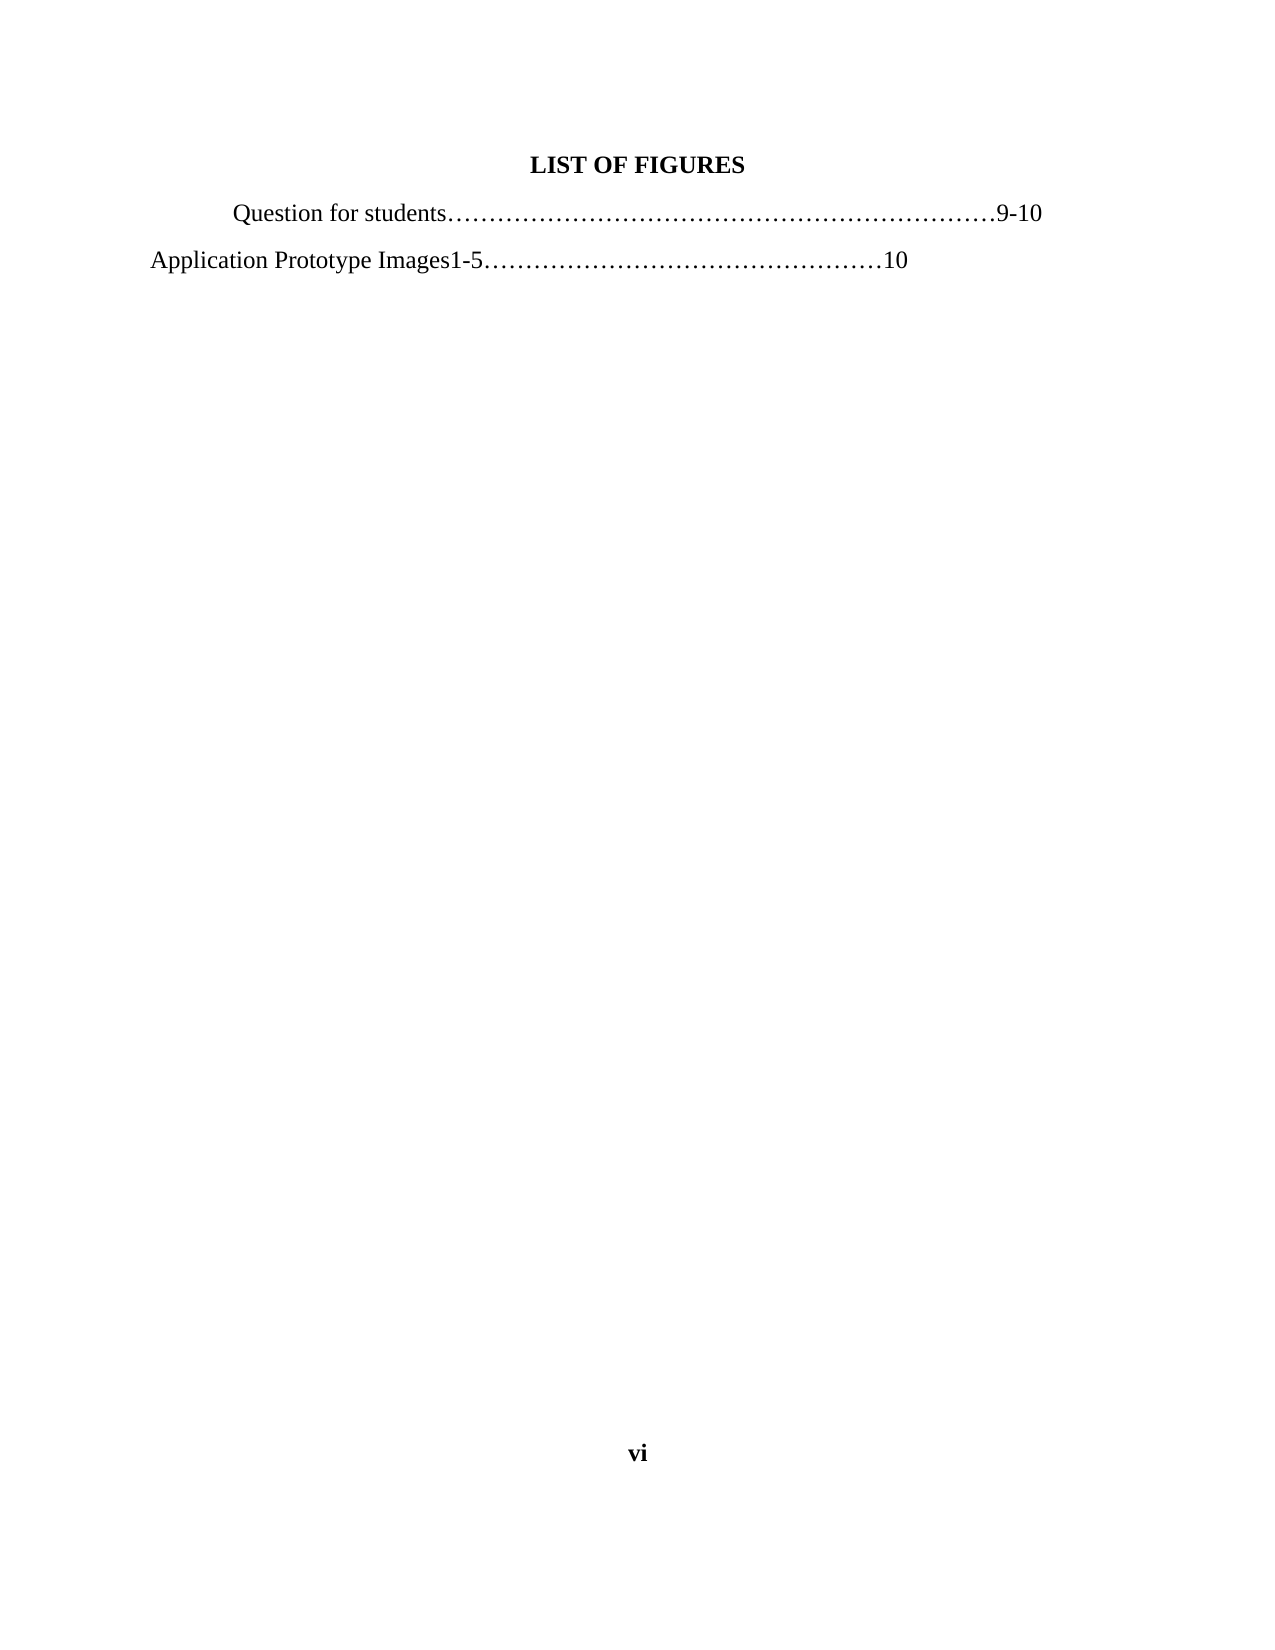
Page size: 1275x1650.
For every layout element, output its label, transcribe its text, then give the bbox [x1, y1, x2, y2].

text Question for students…………………………………………………………9-10 [150, 198, 1125, 226]
text LIST OF FIGURES [150, 150, 1125, 179]
text Application Prototype Images1-5…………………………………………10 [150, 245, 1125, 274]
text vi [150, 1438, 1125, 1467]
